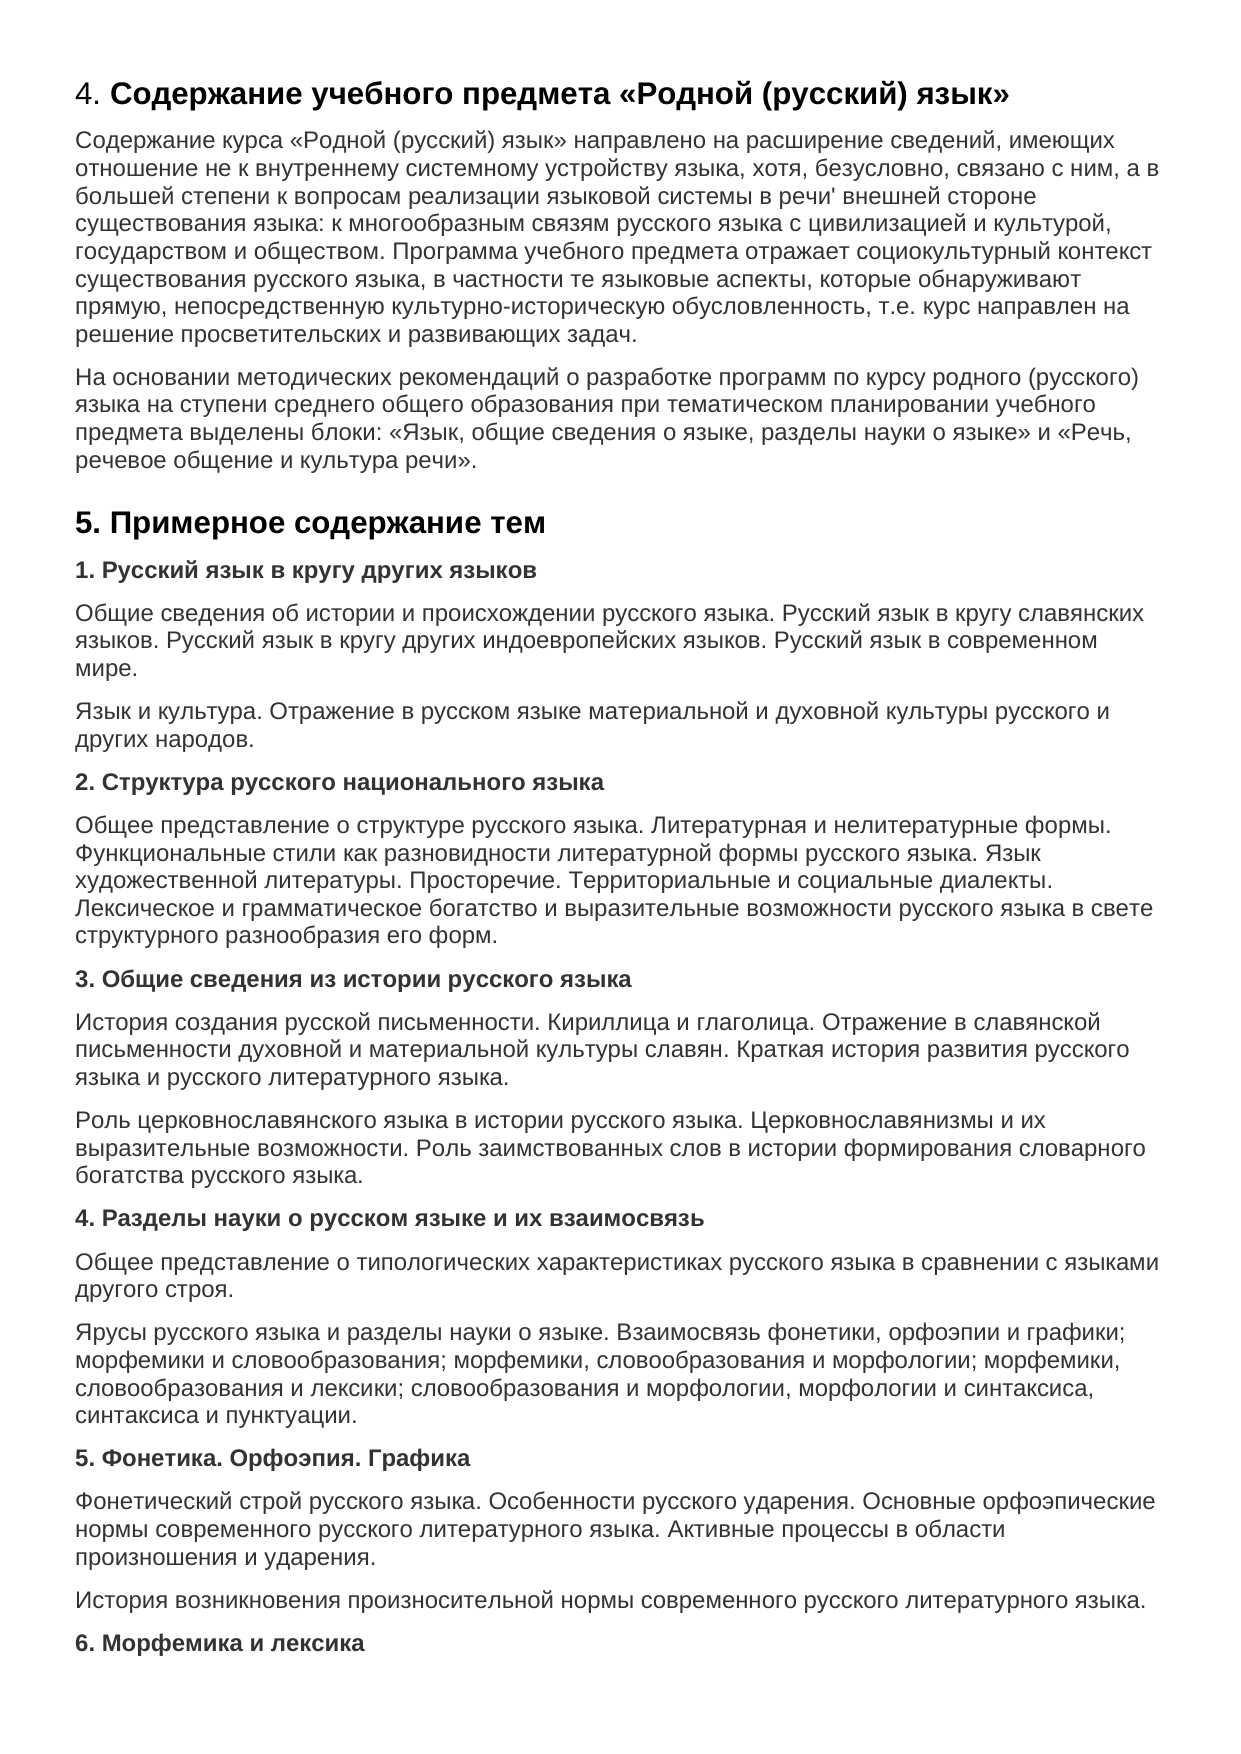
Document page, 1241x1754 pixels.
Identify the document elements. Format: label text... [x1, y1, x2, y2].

text 4. Содержание учебного предмета «Родной (русский) язык» [75, 75, 1165, 111]
text 1. Русский язык в кругу других языков [75, 556, 1165, 583]
text Ярусы русского языка и разделы науки о языке. Взаимосвязь фонетики, орфоэпии и графики; морфемики и словообразования; морфемики, словообразования и морфологии; морфемики, словообразования и лексики; словообразования и морфологии, морфологии и синтаксиса, синтаксиса и пунктуации. [75, 1318, 1165, 1429]
text На основании методических рекомендаций о разработке программ по курсу родного (русского) языка на ступени среднего общего образования при тематическом планировании учебного предмета выделены блоки: «Язык, общие сведения о языке, разделы науки о языке» и «Речь, речевое общение и культура речи». [75, 363, 1165, 473]
text 2. Структура русского национального языка [75, 768, 1165, 796]
text 5. Примерное содержание тем [75, 504, 1165, 540]
text 3. Общие сведения из истории русского языка [75, 964, 1165, 992]
text Фонетический строй русского языка. Особенности русского ударения. Основные орфоэпические нормы современного русского литературного языка. Активные процессы в области произношения и ударения. [75, 1487, 1165, 1570]
text 6. Морфемика и лексика [75, 1629, 1165, 1656]
text Общее представление о структуре русского языка. Литературная и нелитературные формы. Функциональные стили как разновидности литературной формы русского языка. Язык художественной литературы. Просторечие. Территориальные и социальные диалекты. Лексическое и грамматическое богатство и выразительные возможности русского языка в свете структурного разнообразия его форм. [75, 811, 1165, 949]
text Роль церковнославянского языка в истории русского языка. Церковнославянизмы и их выразительные возможности. Роль заимствованных слов в истории формирования словарного богатства русского языка. [75, 1106, 1165, 1189]
text 5. Фонетика. Орфоэпия. Графика [75, 1444, 1165, 1472]
text История создания русской письменности. Кириллица и глаголица. Отражение в славянской письменности духовной и материальной культуры славян. Краткая история развития русского языка и русского литературного языка. [75, 1008, 1165, 1091]
text Общее представление о типологических характеристиках русского языка в сравнении с языками другого строя. [75, 1247, 1165, 1303]
text Содержание курса «Родной (русский) язык» направлено на расширение сведений, имеющих отношение не к внутреннему системному устройству языка, хотя, безусловно, связано с ним, а в большей степени к вопросам реализации языковой системы в речи' внешней стороне существования языка: к многообразным связям русского языка с цивилизацией и культурой, государством и обществом. Программа учебного предмета отражает социокультурный контекст существования русского языка, в частности те языковые аспекты, которые обнаруживают прямую, непосредственную культурно-историческую обусловленность, т.е. курс направлен на решение просветительских и развивающих задач. [75, 126, 1165, 347]
text Язык и культура. Отражение в русском языке материальной и духовной культуры русского и других народов. [75, 697, 1165, 752]
text 4. Разделы науки о русском языке и их взаимосвязь [75, 1204, 1165, 1232]
text Общие сведения об истории и происхождении русского языка. Русский язык в кругу славянских языков. Русский язык в кругу других индоевропейских языков. Русский язык в современном мире. [75, 599, 1165, 682]
text История возникновения произносительной нормы современного русского литературного языка. [75, 1586, 1165, 1613]
